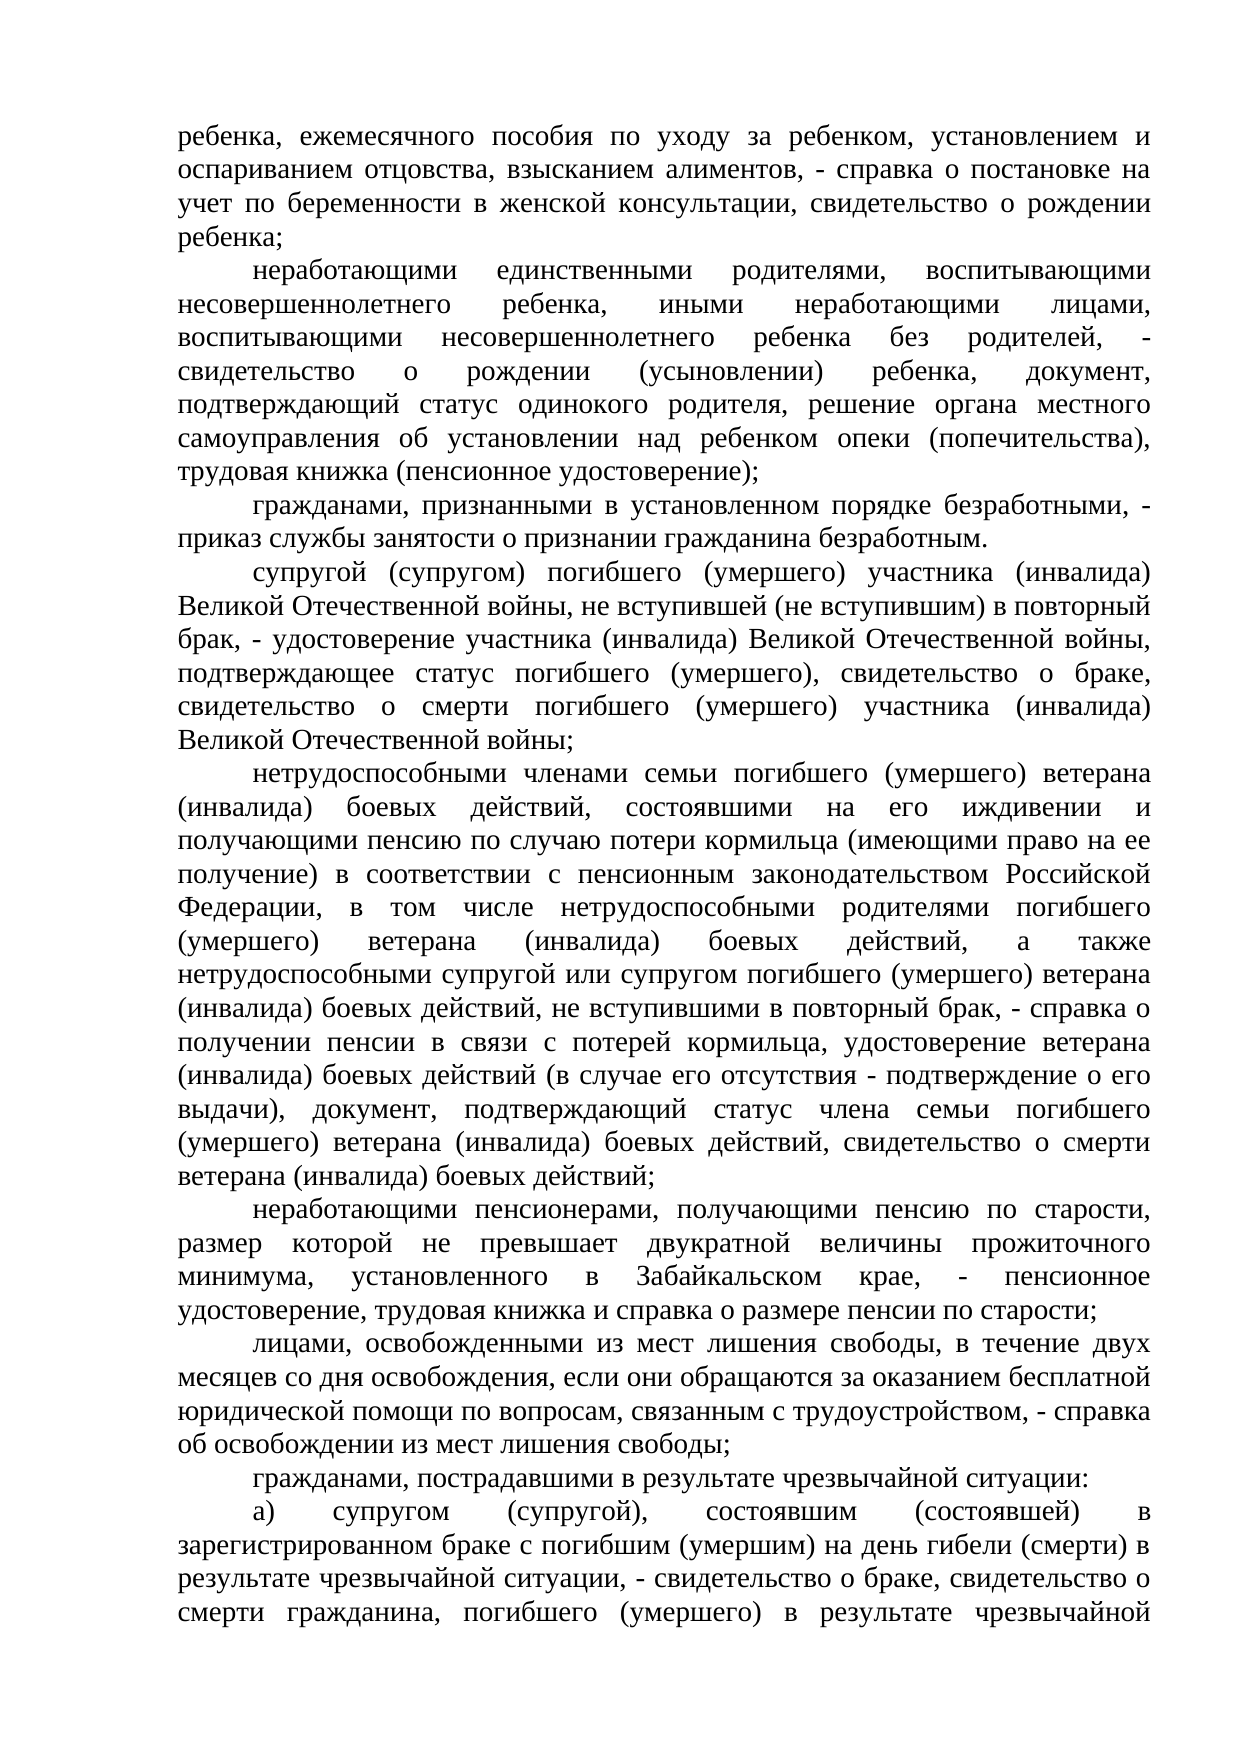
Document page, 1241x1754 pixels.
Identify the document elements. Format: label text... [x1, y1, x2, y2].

text нетрудоспособными членами семьи погибшего (умершего) ветерана (инвалида) боевых действий, состоявшими на его иждивении и получающими пенсию по случаю потери кормильца (имеющими право на ее получение) в соответствии с пенсионным законодательством Российской Федерации, в том числе нетрудоспособными родителями погибшего (умершего) ветерана (инвалида) боевых действий, а также нетрудоспособными супругой или супругом погибшего (умершего) ветерана (инвалида) боевых действий, не вступившими в повторный брак, - справка о получении пенсии в связи с потерей кормильца, удостоверение ветерана (инвалида) боевых действий (в случае его отсутствия - подтверждение о его выдачи), документ, подтверждающий статус члена семьи погибшего (умершего) ветерана (инвалида) боевых действий, свидетельство о смерти ветерана (инвалида) боевых действий; [177, 755, 1152, 1191]
text супругой (супругом) погибшего (умершего) участника (инвалида) Великой Отечественной войны, не вступившей (не вступившим) в повторный брак, - удостоверение участника (инвалида) Великой Отечественной войны, подтверждающее статус погибшего (умершего), свидетельство о браке, свидетельство о смерти погибшего (умершего) участника (инвалида) Великой Отечественной войны; [177, 554, 1152, 755]
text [177, 118, 1152, 252]
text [177, 1493, 1152, 1627]
text неработающими единственными родителями, воспитывающими несовершеннолетнего ребенка, иными неработающими лицами, воспитывающими несовершеннолетнего ребенка без родителей, - свидетельство о рождении (усыновлении) ребенка, документ, подтверждающий статус одинокого родителя, решение органа местного самоуправления об установлении над ребенком опеки (попечительства), трудовая книжка (пенсионное удостоверение); [177, 252, 1152, 487]
text неработающими пенсионерами, получающими пенсию по старости, размер которой не превышает двукратной величины прожиточного минимума, установленного в Забайкальском крае, - пенсионное удостоверение, трудовая книжка и справка о размере пенсии по старости; [177, 1191, 1152, 1326]
text гражданами, пострадавшими в результате чрезвычайной ситуации: [177, 1460, 1152, 1493]
text гражданами, признанными в установленном порядке безработными, - приказ службы занятости о признании гражданина безработным. [177, 487, 1152, 554]
text лицами, освобожденными из мест лишения свободы, в течение двух месяцев со дня освобождения, если они обращаются за оказанием бесплатной юридической помощи по вопросам, связанным с трудоустройством, - справка об освобождении из мест лишения свободы; [177, 1326, 1152, 1460]
